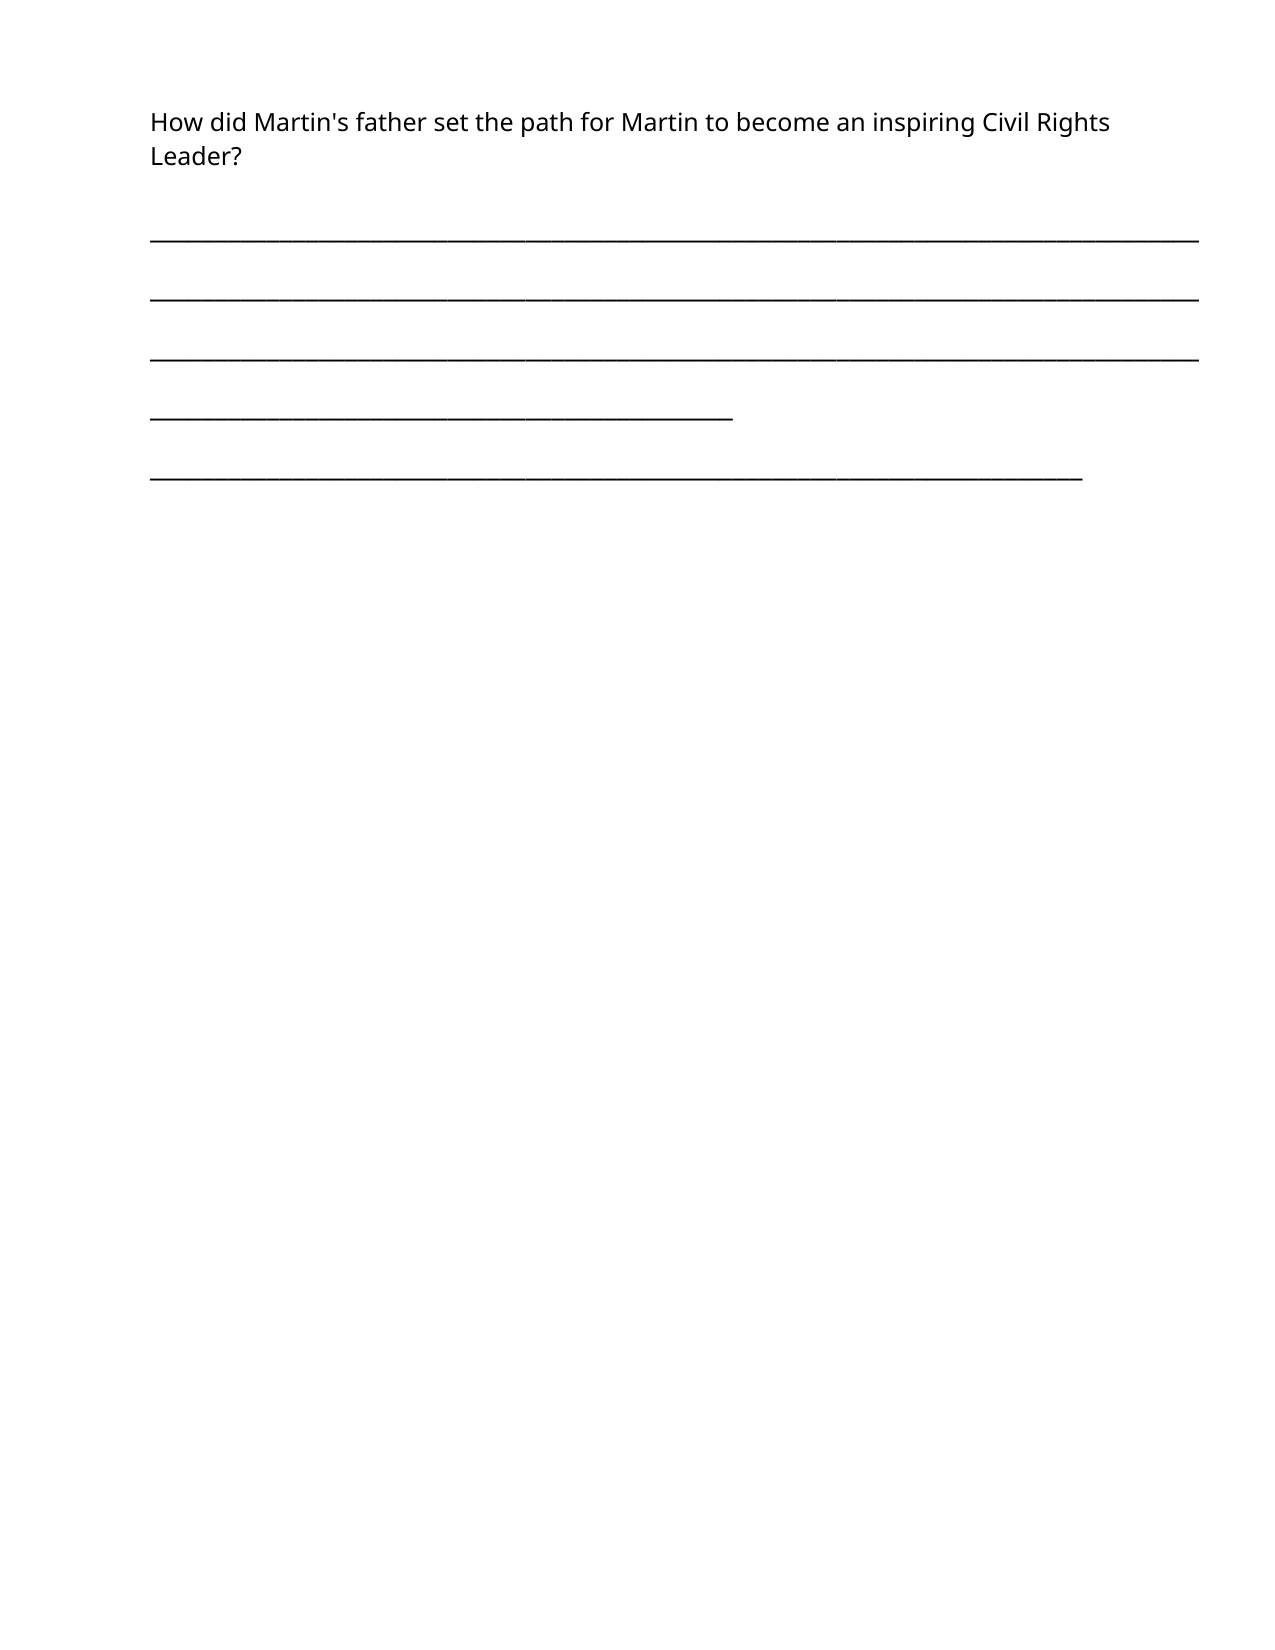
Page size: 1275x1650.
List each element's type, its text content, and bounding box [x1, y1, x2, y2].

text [150, 207, 1200, 425]
text How did Martin's father set the path for Martin to become an inspiring Civil Rights Leader? [150, 105, 1125, 173]
text ________________________________________________________________________ [150, 445, 1200, 485]
